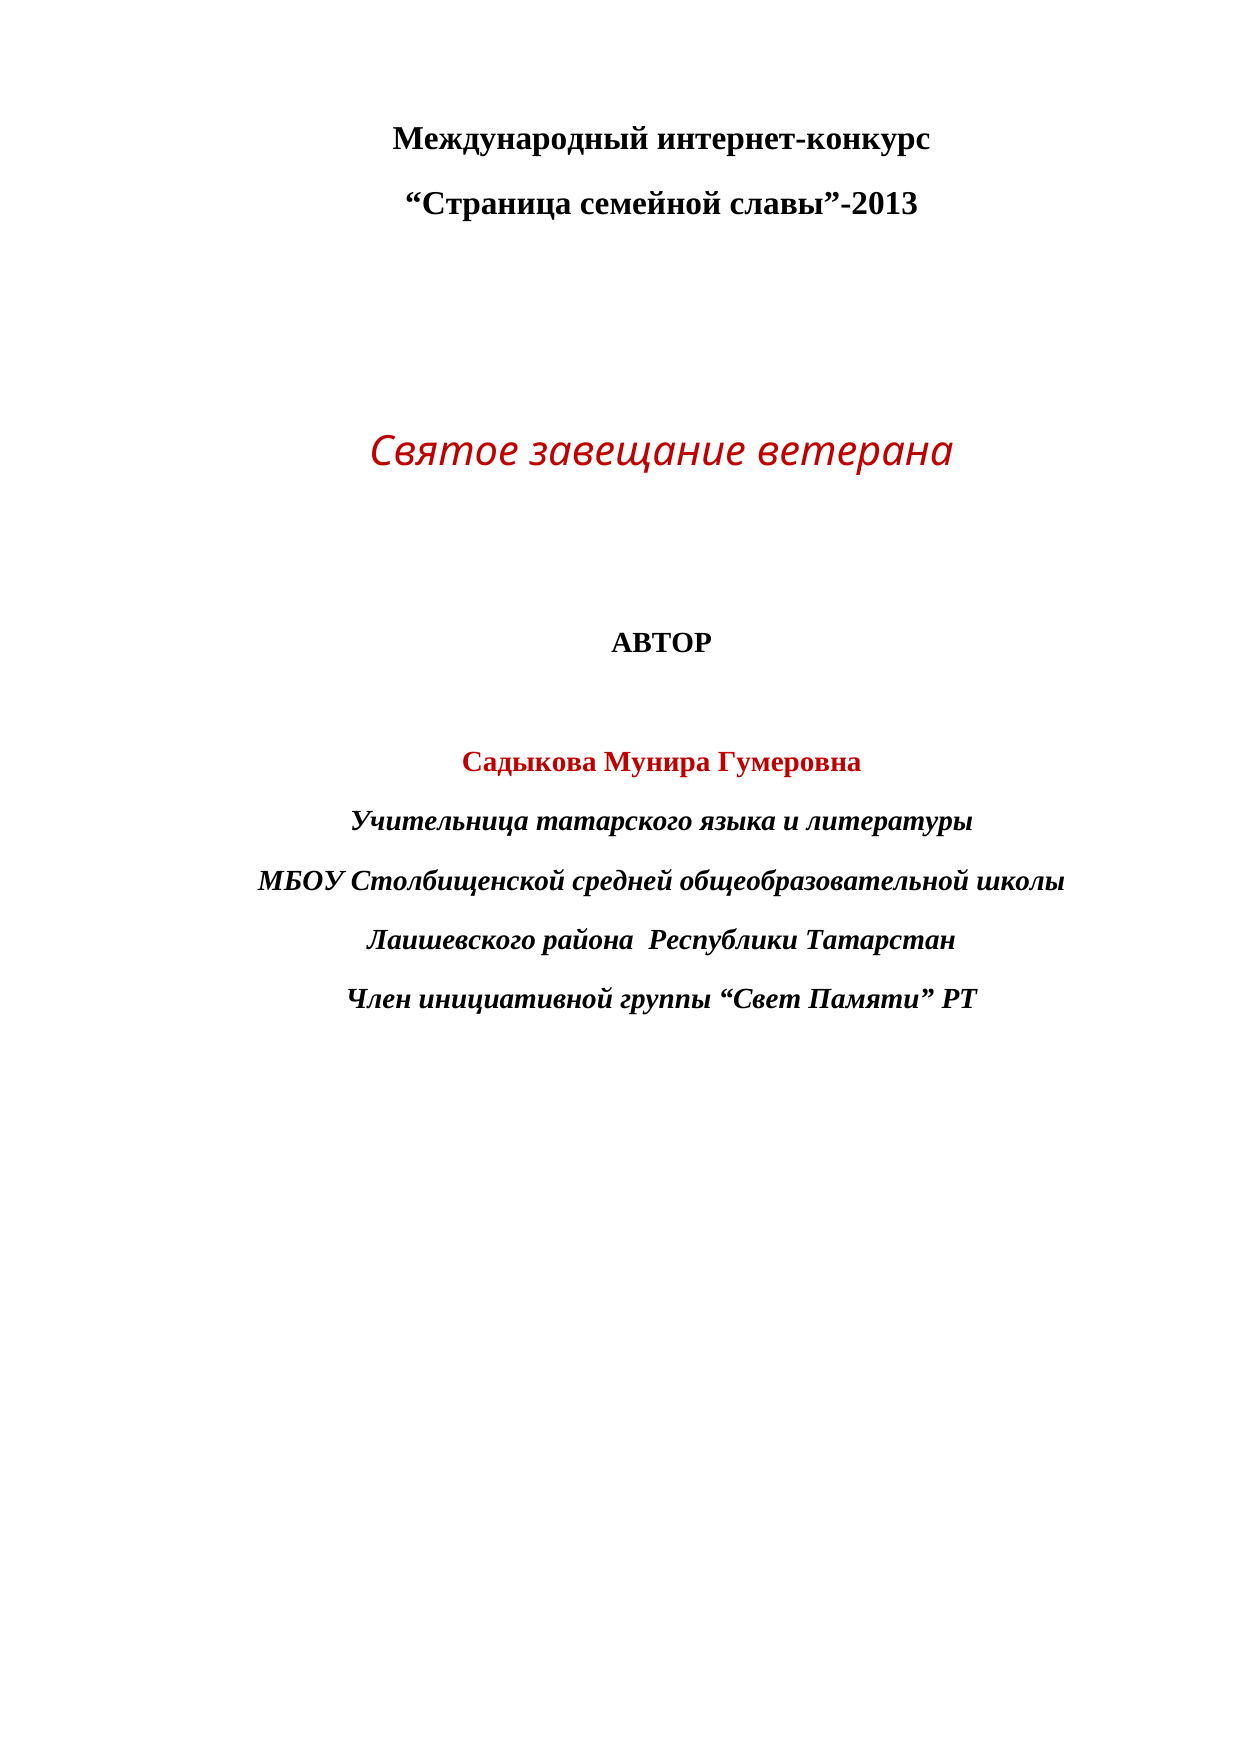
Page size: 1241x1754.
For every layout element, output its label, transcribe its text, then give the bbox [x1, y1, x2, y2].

text “Страница семейной славы”-2013 [148, 183, 1175, 221]
text Учительница татарского языка и литературы [148, 803, 1175, 837]
text Святое завещание ветерана [148, 421, 1175, 477]
text АВТОР [148, 625, 1175, 659]
text Лаишевского района Республики Татарстан [148, 922, 1175, 956]
text МБОУ Столбищенской средней общеобразовательной школы [148, 863, 1175, 896]
text Международный интернет-конкурс [148, 118, 1175, 156]
text Садыкова Мунира Гумеровна [148, 744, 1175, 778]
text Член инициативной группы “Свет Памяти” РТ [148, 982, 1175, 1015]
